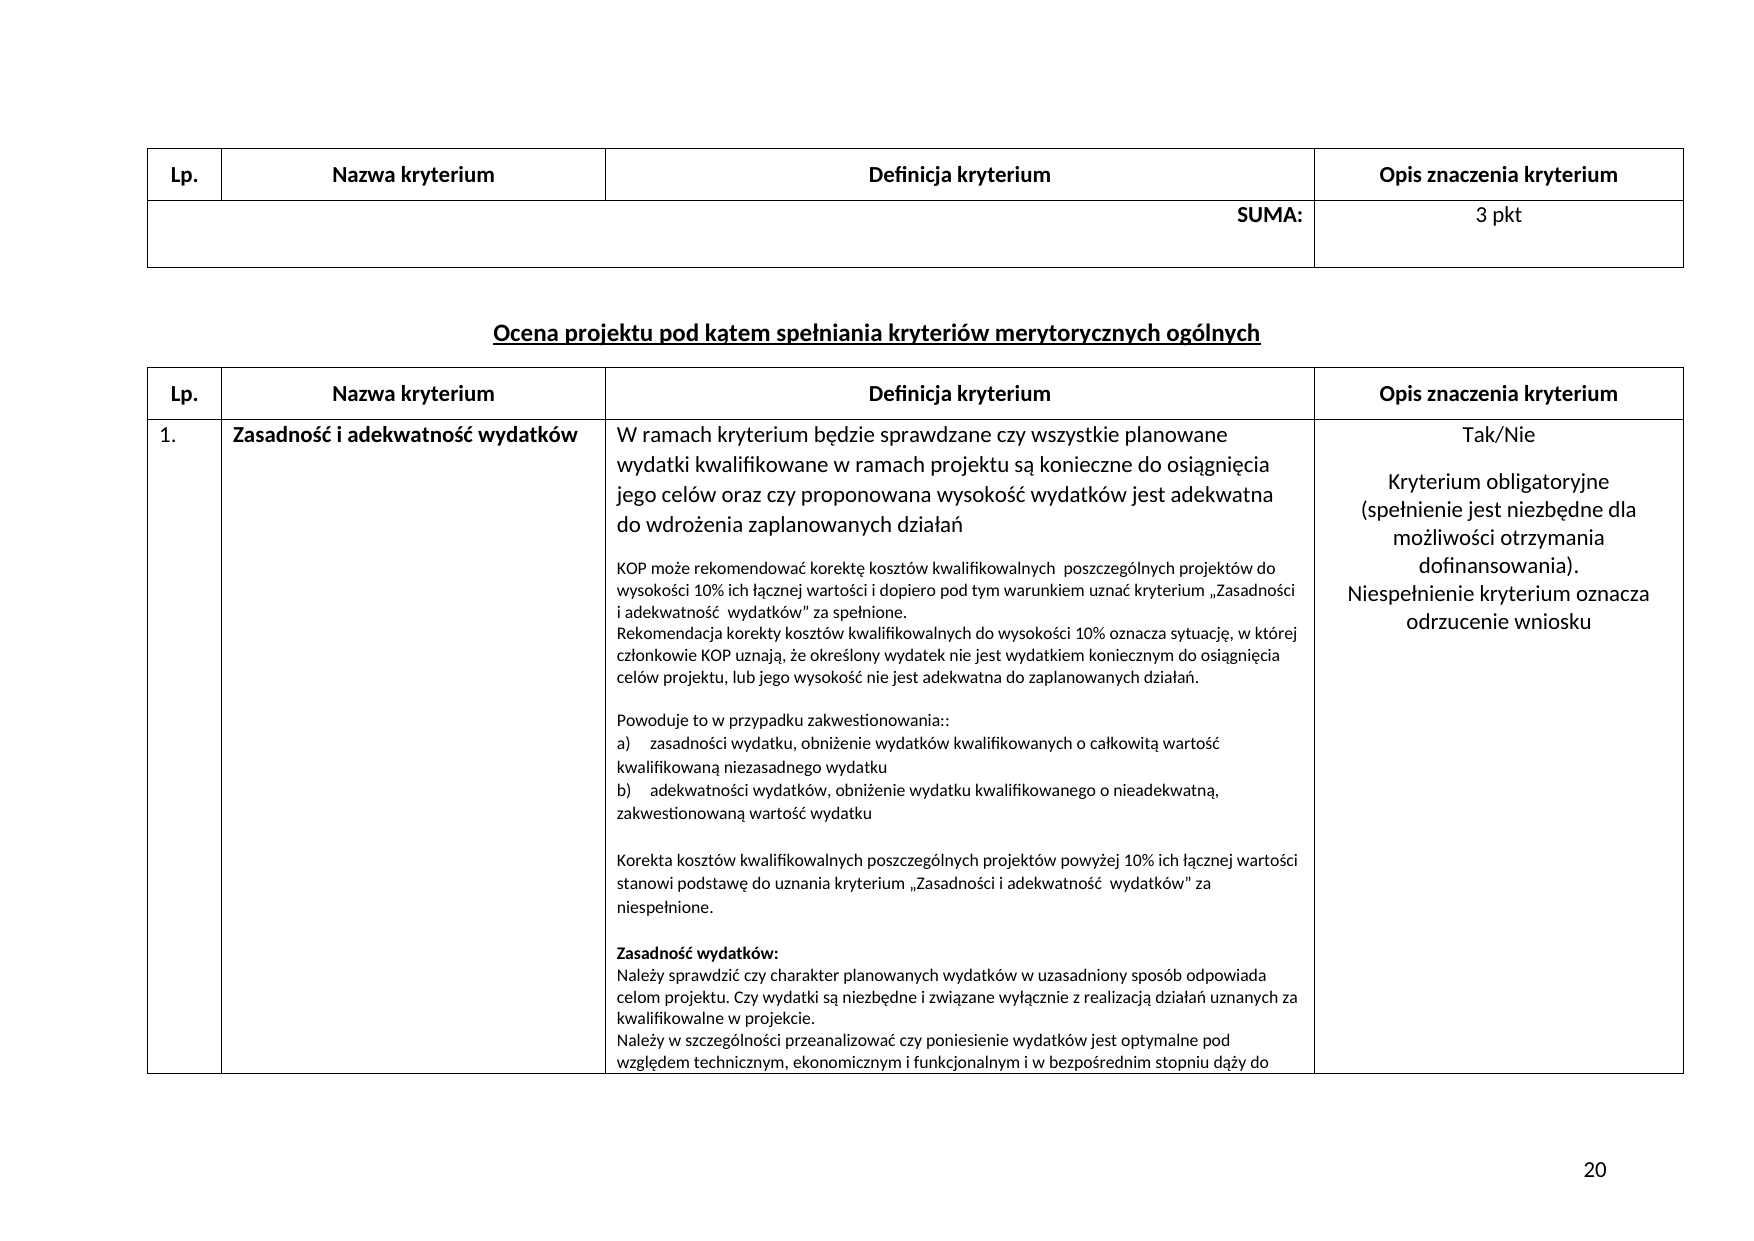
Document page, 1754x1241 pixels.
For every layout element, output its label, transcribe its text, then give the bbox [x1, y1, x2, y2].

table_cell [1315, 420, 1683, 1072]
table_cell Zasadność i adekwatność wydatków [222, 420, 605, 1072]
text Ocena projektu pod kątem spełniania kryteriów merytorycznych ogólnych [148, 317, 1606, 348]
table_header Nazwa kryterium [222, 368, 605, 419]
table_header Opis znaczenia kryterium [1315, 368, 1683, 419]
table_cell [606, 420, 1314, 1072]
table_header Definicja kryterium [606, 368, 1314, 419]
table_header Opis znaczenia kryterium [1315, 149, 1683, 199]
table_header Lp. [148, 368, 221, 419]
table_header Nazwa kryterium [222, 149, 605, 199]
table_cell 3 pkt [1315, 201, 1683, 267]
table_header Definicja kryterium [606, 149, 1314, 199]
table_cell SUMA: [148, 201, 1314, 267]
table_header Lp. [148, 149, 221, 199]
table_cell 1. [148, 420, 221, 1072]
